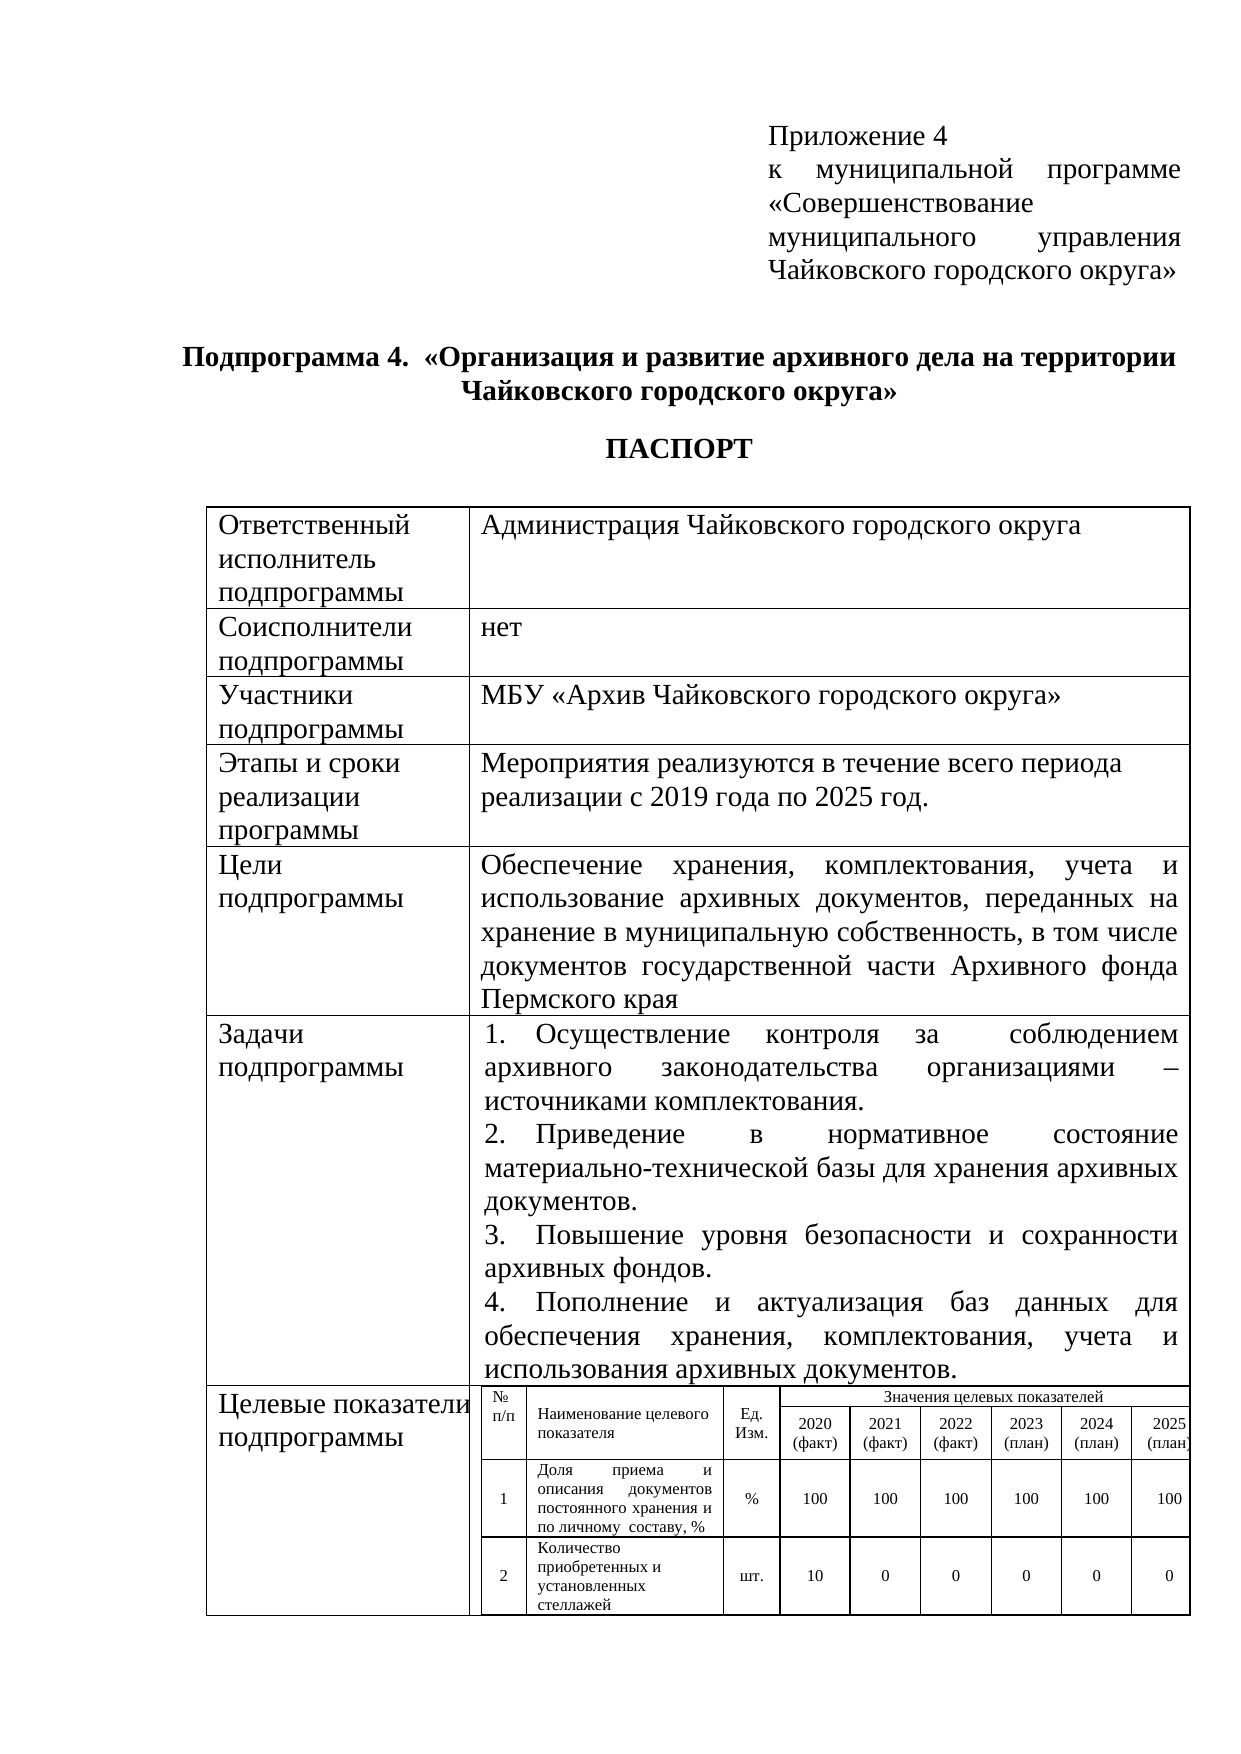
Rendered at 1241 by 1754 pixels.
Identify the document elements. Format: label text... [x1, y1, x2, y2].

table_header Администрация Чайковского городского округа [470, 508, 1189, 608]
table_cell Обеспечение хранения, комплектования, учета и использование архивных документов, переданных на хранение в муниципальную собственность, в том числе документов государственной части Архивного фонда Пермского края [470, 847, 1189, 1015]
table_cell [921, 1407, 991, 1459]
subtitle ПАСПОРТ [177, 432, 1181, 465]
table_cell [724, 1538, 779, 1614]
table_cell [470, 1386, 481, 1615]
table_cell Соисполнители подпрограммы [207, 609, 469, 676]
table_cell [482, 1387, 526, 1459]
table_cell [921, 1538, 991, 1614]
table_cell [781, 1538, 849, 1614]
table_cell Этапы и сроки реализации программы [207, 745, 469, 846]
table_cell [527, 1387, 723, 1459]
text к муниципальной программе «Совершенствование муниципального управления Чайковского городского округа» [768, 152, 1181, 286]
table_cell [851, 1407, 920, 1459]
table_cell [1132, 1538, 1189, 1614]
table_cell [1062, 1407, 1131, 1459]
table_cell [1132, 1460, 1189, 1536]
text Подпрограмма 4. «Организация и развитие архивного дела на территории Чайковского городского округа» [177, 339, 1181, 407]
table_cell [851, 1460, 920, 1536]
table_cell [1062, 1460, 1131, 1536]
table_cell [781, 1387, 1189, 1406]
text Приложение 4 [768, 118, 1181, 152]
table_cell [527, 1460, 723, 1536]
table_cell [724, 1460, 779, 1536]
table_cell Мероприятия реализуются в течение всего периода реализации с 2019 года по 2025 год. [470, 745, 1189, 846]
table_cell [992, 1538, 1061, 1614]
table_cell Участники подпрограммы [207, 677, 469, 744]
table_cell [482, 1460, 526, 1536]
table_cell [992, 1407, 1061, 1459]
table_cell [992, 1460, 1061, 1536]
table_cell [207, 1386, 469, 1615]
table_cell Осуществление контроля за соблюдением архивного законодательства организациями – источниками комплектования. Приведение в нормативное состояние материально-технической базы для хранения архивных документов. Повышение уровня безопасности и сохранности архивных фондов. Пополнение и актуализация баз данных для обеспечения хранения, комплектования, учета и использования архивных документов. [470, 1016, 1189, 1385]
table_cell Задачи подпрограммы [207, 1016, 469, 1385]
table_header Ответственный исполнитель подпрограммы [207, 508, 469, 608]
table_cell [1132, 1407, 1189, 1459]
table_cell нет [470, 609, 1189, 676]
table_cell [482, 1538, 526, 1614]
table_cell [851, 1538, 920, 1614]
table_cell [724, 1387, 779, 1459]
table_cell [921, 1460, 991, 1536]
table_cell [1062, 1538, 1131, 1614]
table_cell [781, 1460, 849, 1536]
table_cell МБУ «Архив Чайковского городского округа» [470, 677, 1189, 744]
table_cell [527, 1538, 723, 1614]
table_cell [781, 1407, 849, 1459]
table_cell Цели подпрограммы [207, 847, 469, 1015]
